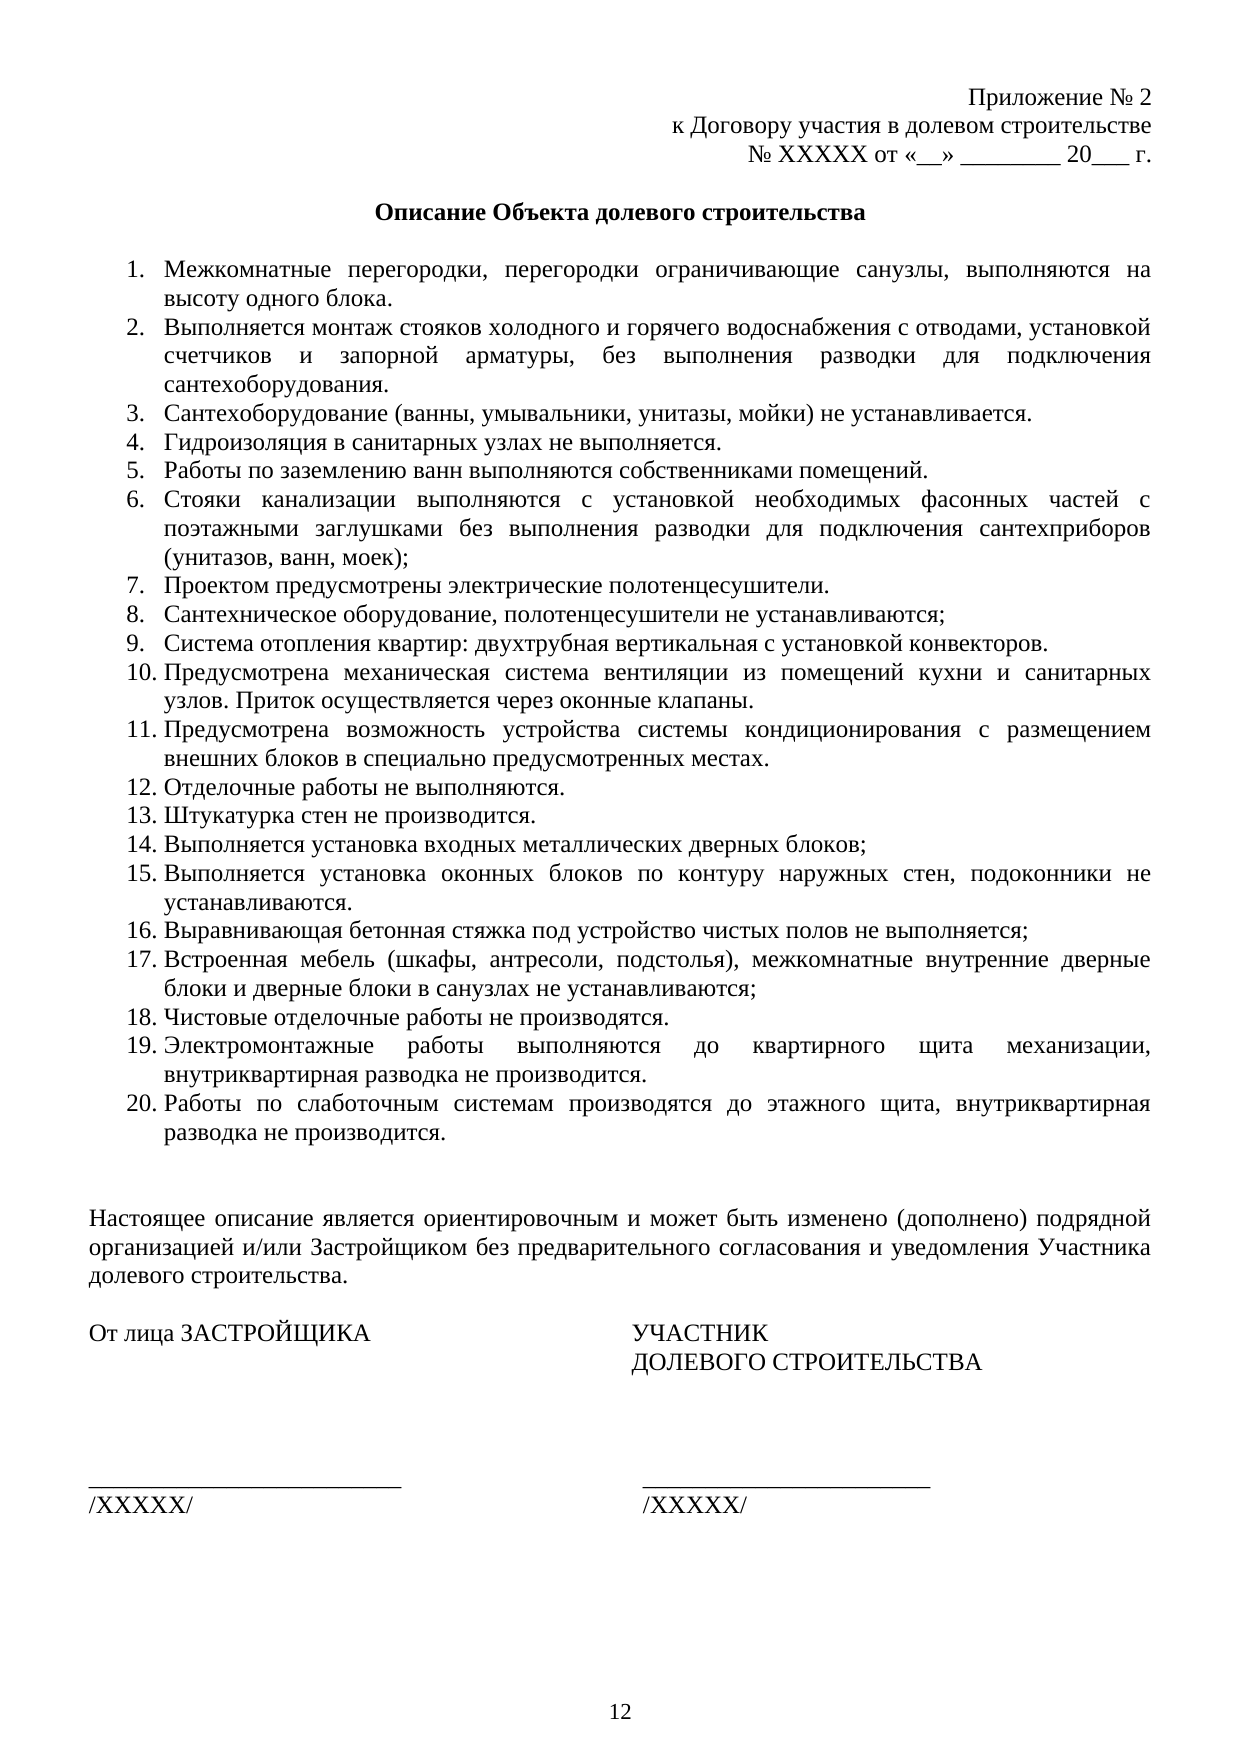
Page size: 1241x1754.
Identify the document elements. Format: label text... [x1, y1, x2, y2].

list Штукатурка стен не производится. [126, 800, 1152, 829]
list Стояки канализации выполняются с установкой необходимых фасонных частей с поэтажными заглушками без выполнения разводки для подключения сантехприборов (унитазов, ванн, моек); [126, 484, 1152, 570]
text Описание Объекта долевого строительства [89, 197, 1152, 225]
text Настоящее описание является ориентировочным и может быть изменено (дополнено) подрядной организацией и/или Застройщиком без предварительного согласования и уведомления Участника долевого строительства. [89, 1203, 1152, 1289]
list Чистовые отделочные работы не производятся. [126, 1002, 1152, 1030]
list Предусмотрена возможность устройства системы кондиционирования с размещением внешних блоков в специально предусмотренных местах. [126, 714, 1152, 772]
list Проектом предусмотрены электрические полотенцесушители. [126, 570, 1152, 599]
table_header От лица ЗАСТРОЙЩИКА _________________________ /ХХХХХ/ [89, 1318, 620, 1548]
list Предусмотрена механическая система вентиляции из помещений кухни и санитарных узлов. Приток осуществляется через оконные клапаны. [126, 657, 1152, 714]
text Приложение № 2 [89, 82, 1152, 110]
table_header УЧАСТНИК ДОЛЕВОГО СТРОИТЕЛЬСТВА [620, 1318, 1122, 1548]
list Встроенная мебель (шкафы, антресоли, подстолья), межкомнатные внутренние дверные блоки и дверные блоки в санузлах не устанавливаются; [126, 944, 1152, 1002]
list Отделочные работы не выполняются. [126, 772, 1152, 800]
list Система отопления квартир: двухтрубная вертикальная с установкой конвекторов. [126, 628, 1152, 657]
list Сантехническое оборудование, полотенцесушители не устанавливаются; [126, 599, 1152, 628]
list Сантехоборудование (ванны, умывальники, унитазы, мойки) не устанавливается. [126, 398, 1152, 427]
list Гидроизоляция в санитарных узлах не выполняется. [126, 427, 1152, 455]
list Работы по слаботочным системам производятся до этажного щита, внутриквартирная разводка не производится. [126, 1088, 1152, 1145]
list Межкомнатные перегородки, перегородки ограничивающие санузлы, выполняются на высоту одного блока. [126, 254, 1152, 312]
list Электромонтажные работы выполняются до квартирного щита механизации, внутриквартирная разводка не производится. [126, 1030, 1152, 1088]
list Выполняется монтаж стояков холодного и горячего водоснабжения с отводами, установкой счетчиков и запорной арматуры, без выполнения разводки для подключения сантехоборудования. [126, 312, 1152, 398]
list Выполняется установка входных металлических дверных блоков; [126, 829, 1152, 858]
list Выполняется установка оконных блоков по контуру наружных стен, подоконники не устанавливаются. [126, 858, 1152, 915]
list Работы по заземлению ванн выполняются собственниками помещений. [126, 455, 1152, 484]
text к Договору участия в долевом строительстве [89, 110, 1152, 139]
text № ХХХХХ от «__» ________ 20___ г. [89, 139, 1152, 168]
list Выравнивающая бетонная стяжка под устройство чистых полов не выполняется; [126, 915, 1152, 944]
